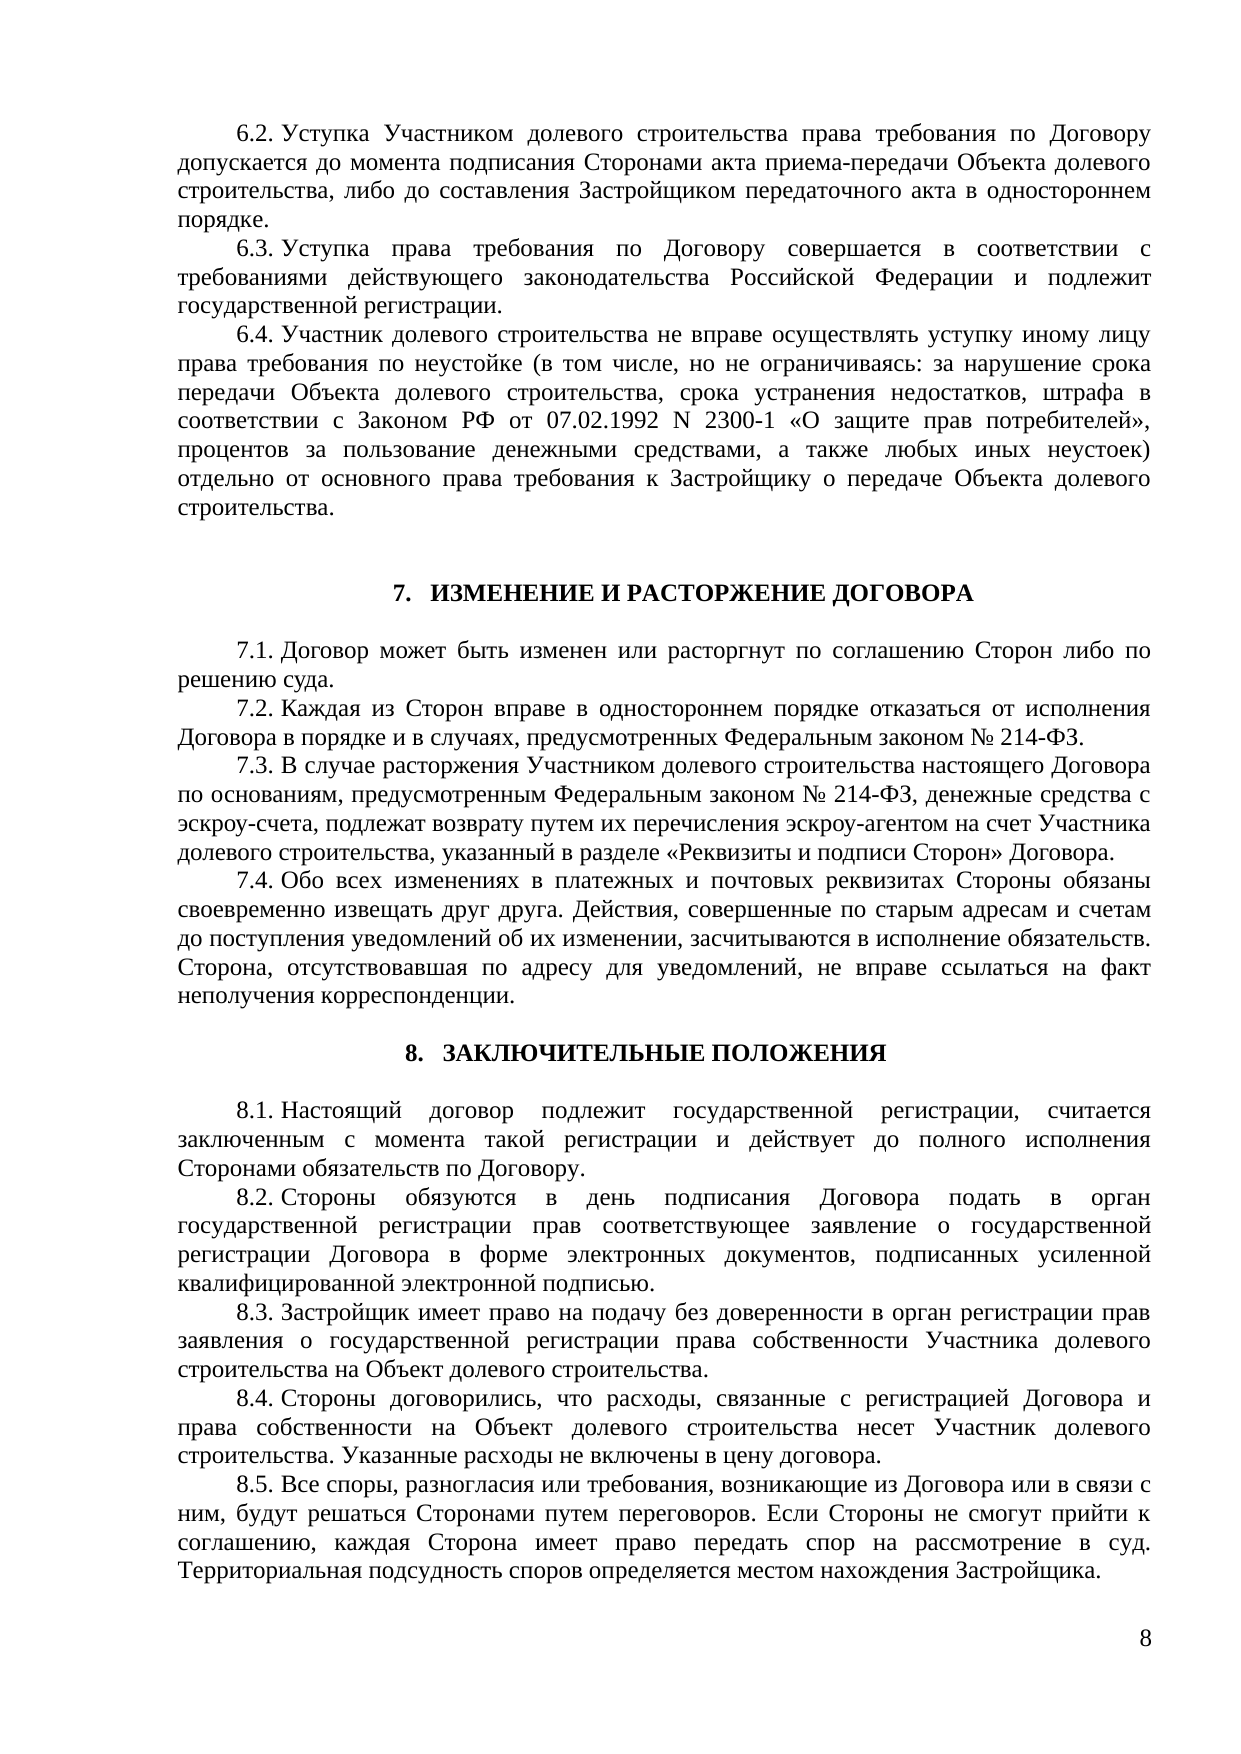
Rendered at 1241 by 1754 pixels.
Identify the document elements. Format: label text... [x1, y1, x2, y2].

list ЗАКЛЮЧИТЕЛЬНЫЕ ПОЛОЖЕНИЯ [140, 1038, 1152, 1067]
list Застройщик имеет право на подачу без доверенности в орган регистрации прав заявления о государственной регистрации права собственности Участника долевого строительства на Объект долевого строительства. [177, 1297, 1152, 1383]
list Каждая из Сторон вправе в одностороннем порядке отказаться от исполнения Договора в порядке и в случаях, предусмотренных Федеральным законом № 214-ФЗ. [177, 693, 1152, 751]
list В случае расторжения Участником долевого строительства настоящего Договора по основаниям, предусмотренным Федеральным законом № 214-ФЗ, денежные средства с эскроу-счета, подлежат возврату путем их перечисления эскроу-агентом на счет Участника долевого строительства, указанный в разделе «Реквизиты и подписи Сторон» Договора. [177, 751, 1152, 866]
list Участник долевого строительства не вправе осуществлять уступку иному лицу права требования по неустойке (в том числе, но не ограничиваясь: за нарушение срока передачи Объекта долевого строительства, срока устранения недостатков, штрафа в соответствии с Законом РФ от 07.02.1992 N 2300-1 «О защите прав потребителей», процентов за пользование денежными средствами, а также любых иных неустоек) отдельно от основного права требования к Застройщику о передаче Объекта долевого строительства. [177, 319, 1152, 521]
list Договор может быть изменен или расторгнут по соглашению Сторон либо по решению суда. [177, 636, 1152, 693]
list Стороны договорились, что расходы, связанные с регистрацией Договора и права собственности на Объект долевого строительства несет Участник долевого строительства. Указанные расходы не включены в цену договора. [177, 1383, 1152, 1469]
list Уступка Участником долевого строительства права требования по Договору допускается до момента подписания Сторонами акта приема-передачи Объекта долевого строительства, либо до составления Застройщиком передаточного акта в одностороннем порядке. [177, 118, 1152, 233]
list ИЗМЕНЕНИЕ И РАСТОРЖЕНИЕ ДОГОВОРА [215, 578, 1152, 607]
list Уступка права требования по Договору совершается в соответствии с требованиями действующего законодательства Российской Федерации и подлежит государственной регистрации. [177, 233, 1152, 319]
list Настоящий договор подлежит государственной регистрации, считается заключенным с момента такой регистрации и действует до полного исполнения Сторонами обязательств по Договору. [177, 1096, 1152, 1182]
list Все споры, разногласия или требования, возникающие из Договора или в связи с ним, будут решаться Сторонами путем переговоров. Если Стороны не смогут прийти к соглашению, каждая Сторона имеет право передать спор на рассмотрение в суд. Территориальная подсудность споров определяется местом нахождения Застройщика. [177, 1469, 1152, 1584]
list Обо всех изменениях в платежных и почтовых реквизитах Стороны обязаны своевременно извещать друг друга. Действия, совершенные по старым адресам и счетам до поступления уведомлений об их изменении, засчитываются в исполнение обязательств. Сторона, отсутствовавшая по адресу для уведомлений, не вправе ссылаться на факт неполучения корреспонденции. [177, 866, 1152, 1009]
list Стороны обязуются в день подписания Договора подать в орган государственной регистрации прав соответствующее заявление о государственной регистрации Договора в форме электронных документов, подписанных усиленной квалифицированной электронной подписью. [177, 1182, 1152, 1297]
